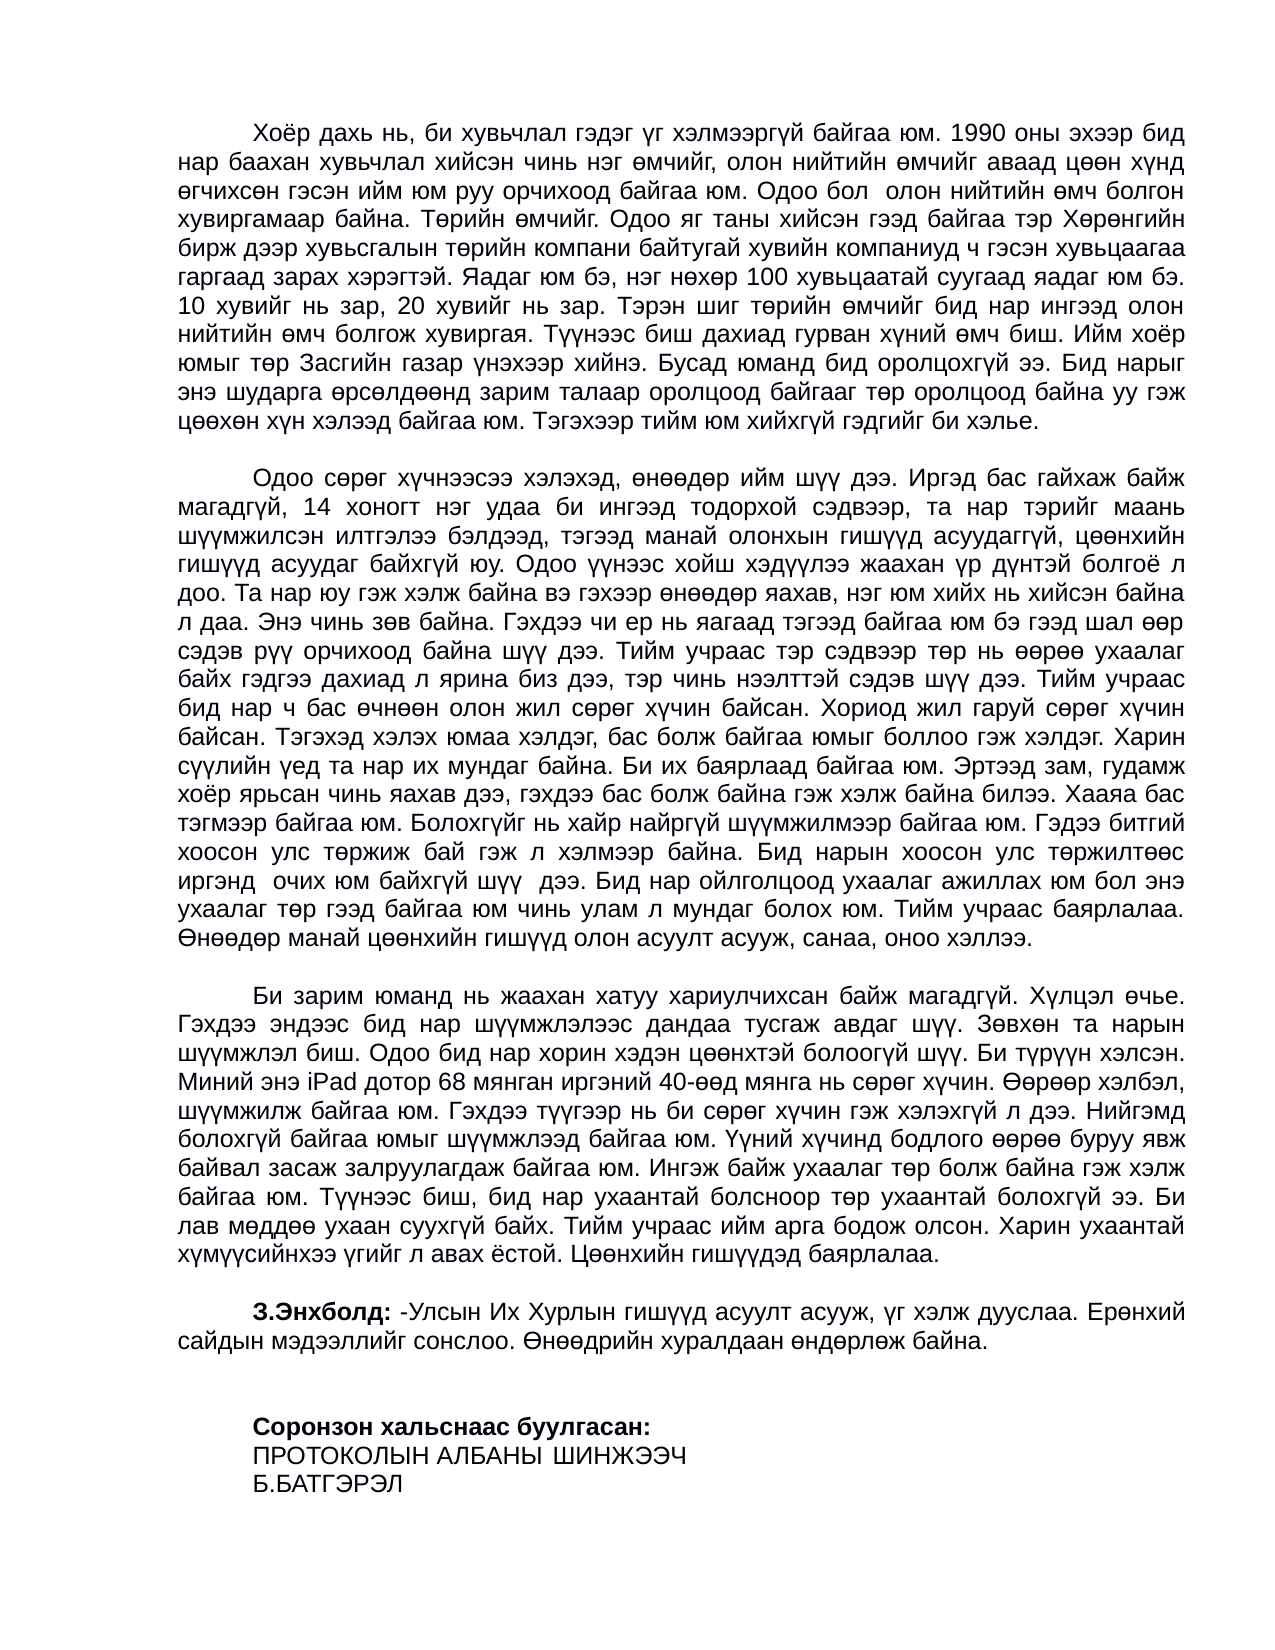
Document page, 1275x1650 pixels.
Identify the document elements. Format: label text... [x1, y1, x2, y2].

text Одоо сөрөг хүчнээсээ хэлэхэд, өнөөдөр ийм шүү дээ. Иргэд бас гайхаж байж магадгүй, 14 хоногт нэг удаа би ингээд тодорхой сэдвээр, та нар тэрийг маань шүүмжилсэн илтгэлээ бэлдээд, тэгээд манай олонхын гишүүд асуудаггүй, цөөнхийн гишүүд асуудаг байхгүй юу. Одоо үүнээс хойш хэдүүлээ жаахан үр дүнтэй болгоё л доо. Та нар юу гэж хэлж байна вэ гэхээр өнөөдөр яахав, нэг юм хийх нь хийсэн байна л даа. Энэ чинь зөв байна. Гэхдээ чи ер нь яагаад тэгээд байгаа юм бэ гээд шал өөр сэдэв рүү орчихоод байна шүү дээ. Тийм учраас тэр сэдвээр төр нь өөрөө ухаалаг байх гэдгээ дахиад л ярина биз дээ, тэр чинь нээлттэй сэдэв шүү дээ. Тийм учраас бид нар ч бас өчнөөн олон жил сөрөг хүчин байсан. Хориод жил гаруй сөрөг хүчин байсан. Тэгэхэд хэлэх юмаа хэлдэг, бас болж байгаа юмыг боллоо гэж хэлдэг. Харин сүүлийн үед та нар их мундаг байна. Би их баярлаад байгаа юм. Эртээд зам, гудамж хоёр ярьсан чинь яахав дээ, гэхдээ бас болж байна гэж хэлж байна билээ. Хааяа бас тэгмээр байгаа юм. Болохгүйг нь хайр найргүй шүүмжилмээр байгаа юм. Гэдээ битгий хоосон улс төржиж бай гэж л хэлмээр байна. Бид нарын хоосон улс төржилтөөс иргэнд очих юм байхгүй шүү дээ. Бид нар ойлголцоод ухаалаг ажиллах юм бол энэ ухаалаг төр гээд байгаа юм чинь улам л мундаг болох юм. Тийм учраас баярлалаа. Өнөөдөр манай цөөнхийн гишүүд олон асуулт асууж, санаа, оноо хэллээ. [177, 463, 1186, 952]
text Соронзон хальснаас буулгасан: [177, 1412, 1186, 1441]
text ПРОТОКОЛЫН АЛБАНЫ ШИНЖЭЭЧ Б.БАТГЭРЭЛ [177, 1441, 1186, 1498]
text Хоёр дахь нь, би хувьчлал гэдэг үг хэлмээргүй байгаа юм. 1990 оны эхээр бид нар баахан хувьчлал хийсэн чинь нэг өмчийг, олон нийтийн өмчийг аваад цөөн хүнд өгчихсөн гэсэн ийм юм руу орчихоод байгаа юм. Одоо бол олон нийтийн өмч болгон хувиргамаар байна. Төрийн өмчийг. Одоо яг таны хийсэн гээд байгаа тэр Хөрөнгийн бирж дээр хувьсгалын төрийн компани байтугай хувийн компаниуд ч гэсэн хувьцаагаа гаргаад зарах хэрэгтэй. Яадаг юм бэ, нэг нөхөр 100 хувьцаатай суугаад яадаг юм бэ. 10 хувийг нь зар, 20 хувийг нь зар. Тэрэн шиг төрийн өмчийг бид нар ингээд олон нийтийн өмч болгож хувиргая. Түүнээс биш дахиад гурван хүний өмч биш. Ийм хоёр юмыг төр Засгийн газар үнэхээр хийнэ. Бусад юманд бид оролцохгүй ээ. Бид нарыг энэ шударга өрсөлдөөнд зарим талаар оролцоод байгааг төр оролцоод байна уу гэж цөөхөн хүн хэлээд байгаа юм. Тэгэхээр тийм юм хийхгүй гэдгийг би хэлье. [177, 118, 1186, 434]
text Би зарим юманд нь жаахан хатуу хариулчихсан байж магадгүй. Хүлцэл өчье. Гэхдээ эндээс бид нар шүүмжлэлээс дандаа тусгаж авдаг шүү. Зөвхөн та нарын шүүмжлэл биш. Одоо бид нар хорин хэдэн цөөнхтэй болоогүй шүү. Би түрүүн хэлсэн. Миний энэ iPad дотор 68 мянган иргэний 40-өөд мянга нь сөрөг хүчин. Өөрөөр хэлбэл, шүүмжилж байгаа юм. Гэхдээ түүгээр нь би сөрөг хүчин гэж хэлэхгүй л дээ. Нийгэмд болохгүй байгаа юмыг шүүмжлээд байгаа юм. Үүний хүчинд бодлого өөрөө буруу явж байвал засаж залруулагдаж байгаа юм. Ингэж байж ухаалаг төр болж байна гэж хэлж байгаа юм. Түүнээс биш, бид нар ухаантай болсноор төр ухаантай болохгүй ээ. Би лав мөддөө ухаан суухгүй байх. Тийм учраас ийм арга бодож олсон. Харин ухаантай хүмүүсийнхээ үгийг л авах ёстой. Цөөнхийн гишүүдэд баярлалаа. [177, 981, 1186, 1268]
text З.Энхболд: -Улсын Их Хурлын гишүүд асуулт асууж, үг хэлж дууслаа. Ерөнхий сайдын мэдээллийг сонслоо. Өнөөдрийн хуралдаан өндөрлөж байна. [177, 1297, 1186, 1354]
